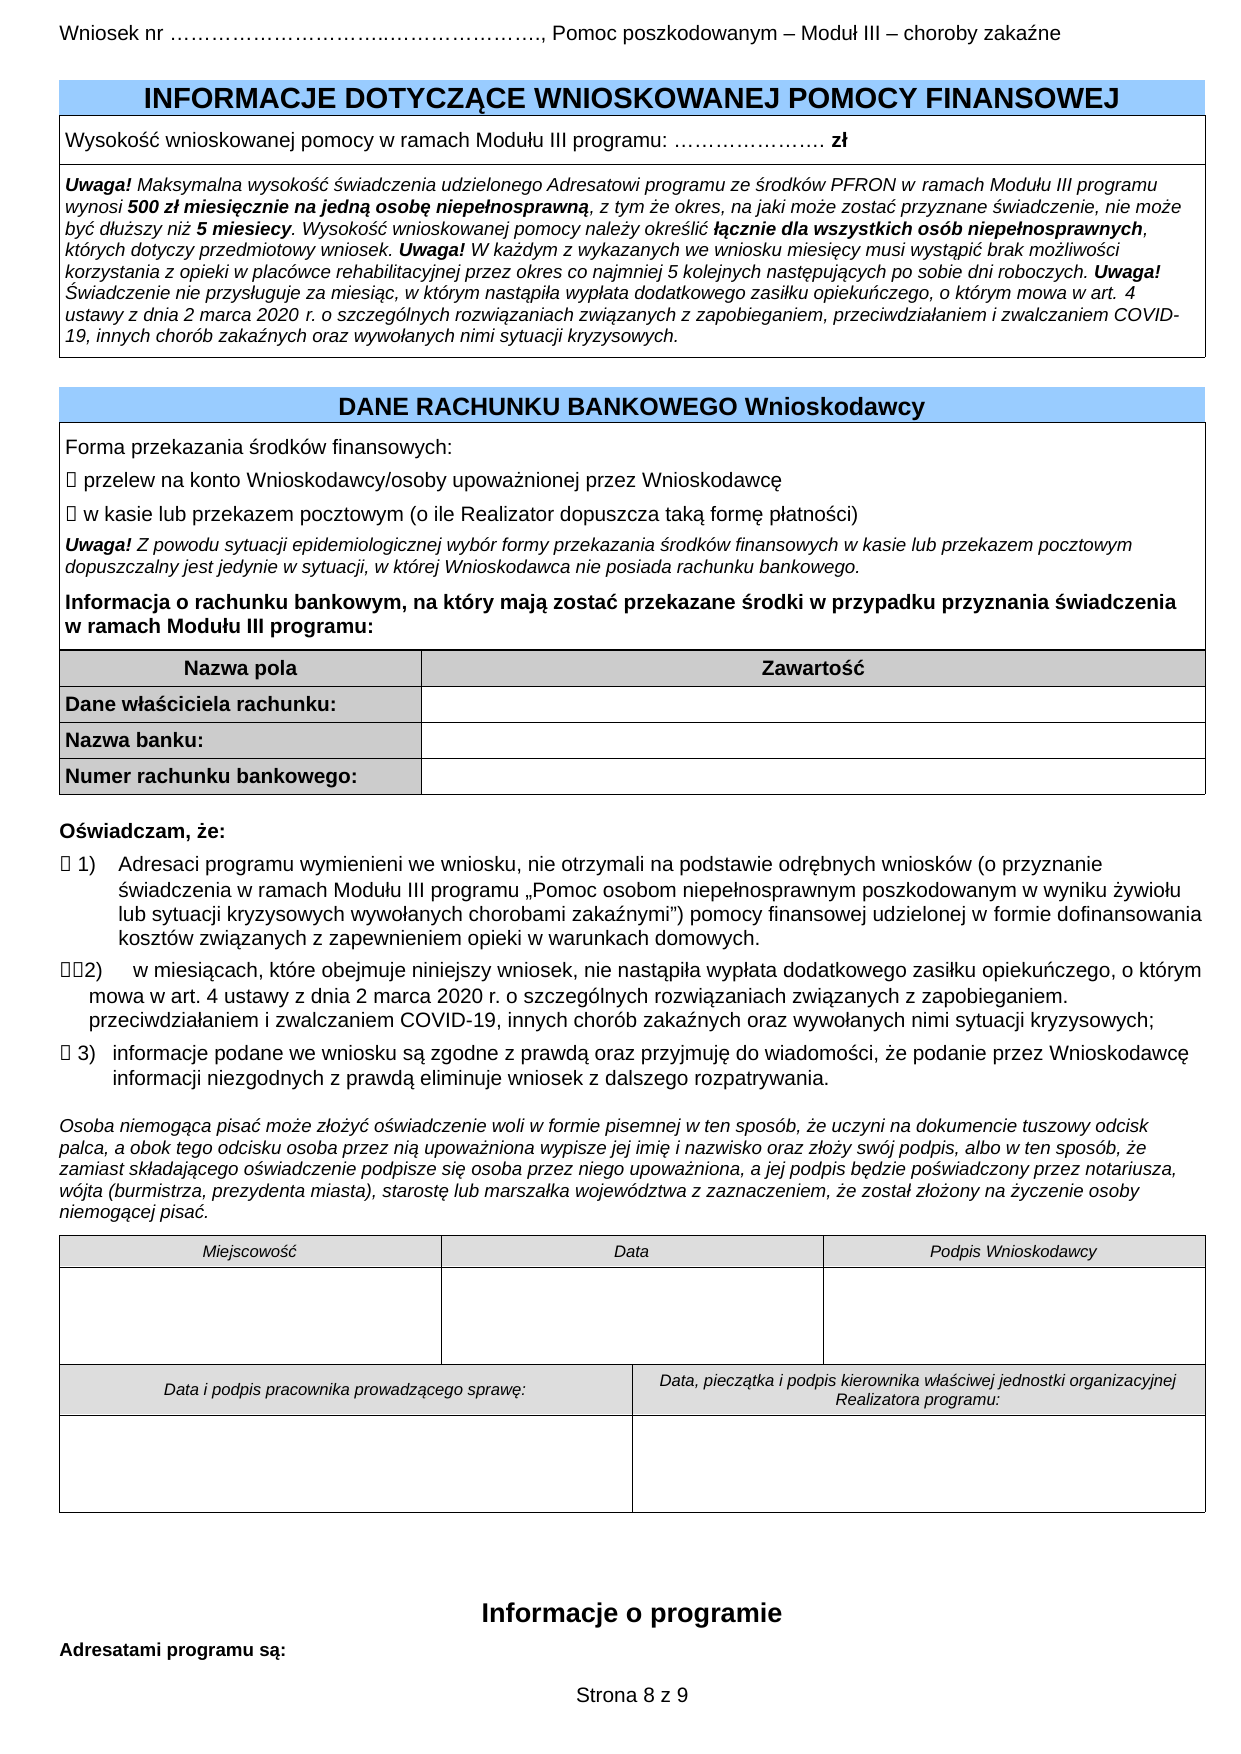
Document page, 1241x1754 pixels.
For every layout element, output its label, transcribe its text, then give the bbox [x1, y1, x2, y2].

subtitle Informacje o programie [59, 1597, 1205, 1628]
text  1) Adresaci programu wymienieni we wniosku, nie otrzymali na podstawie odrębnych wniosków (o przyznanie świadczenia w ramach Modułu III programu „Pomoc osobom niepełnosprawnym poszkodowanym w wyniku żywiołu lub sytuacji kryzysowych wywołanych chorobami zakaźnymi”) pomocy finansowej udzielonej w formie dofinansowania kosztów związanych z zapewnieniem opieki w warunkach domowych. [59, 849, 1205, 949]
table_header Data i podpis pracownika prowadzącego sprawę: [60, 1365, 632, 1414]
table_cell [422, 723, 1205, 758]
table_cell [442, 1268, 823, 1364]
table_cell [422, 759, 1205, 794]
table_header Miejscowość [60, 1236, 441, 1266]
table_cell Uwaga! Maksymalna wysokość świadczenia udzielonego Adresatowi programu ze środków PFRON w ramach Modułu III programu wynosi 500 zł miesięcznie na jedną osobę niepełnosprawną, z tym że okres, na jaki może zostać przyznane świadczenie, nie może być dłuższy niż 5 miesiecy. Wysokość wnioskowanej pomocy należy określić łącznie dla wszystkich osób niepełnosprawnych, których dotyczy przedmiotowy wniosek. Uwaga! W każdym z wykazanych we wniosku miesięcy musi wystąpić brak możliwości korzystania z opieki w placówce rehabilitacyjnej przez okres co najmniej 5 kolejnych następujących po sobie dni roboczych. Uwaga! Świadczenie nie przysługuje za miesiąc, w którym nastąpiła wypłata dodatkowego zasiłku opiekuńczego, o którym mowa w art. 4 ustawy z dnia 2 marca 2020 r. o szczególnych rozwiązaniach związanych z zapobieganiem, przeciwdziałaniem i zwalczaniem COVID-19, innych chorób zakaźnych oraz wywołanych nimi sytuacji kryzysowych. [60, 165, 1205, 357]
table_cell [60, 1416, 632, 1512]
subtitle DANE RACHUNKU BANKOWEGO Wnioskodawcy [59, 387, 1205, 422]
table_cell [422, 687, 1205, 722]
table_header Nazwa pola [60, 651, 421, 686]
table_cell [633, 1416, 1205, 1512]
text 2) w miesiącach, które obejmuje niniejszy wniosek, nie nastąpiła wypłata dodatkowego zasiłku opiekuńczego, o którym mowa w art. 4 ustawy z dnia 2 marca 2020 r. o szczególnych rozwiązaniach związanych z zapobieganiem. przeciwdziałaniem i zwalczaniem COVID-19, innych chorób zakaźnych oraz wywołanych nimi sytuacji kryzysowych; [59, 955, 1205, 1032]
table_header Wysokość wnioskowanej pomocy w ramach Modułu III programu: …………………. zł [60, 116, 1205, 164]
table_header Forma przekazania środków finansowych:  przelew na konto Wnioskodawcy/osoby upoważnionej przez Wnioskodawcę  w kasie lub przekazem pocztowym (o ile Realizator dopuszcza taką formę płatności) Uwaga! Z powodu sytuacji epidemiologicznej wybór formy przekazania środków finansowych w kasie lub przekazem pocztowym dopuszczalny jest jedynie w sytuacji, w której Wnioskodawca nie posiada rachunku bankowego. Informacja o rachunku bankowym, na który mają zostać przekazane środki w przypadku przyznania świadczenia w ramach Modułu III programu: [60, 423, 1205, 649]
table_header Data, pieczątka i podpis kierownika właściwej jednostki organizacyjnej Realizatora programu: [633, 1365, 1205, 1414]
text  3) informacje podane we wniosku są zgodne z prawdą oraz przyjmuję do wiadomości, że podanie przez Wnioskodawcę informacji niezgodnych z prawdą eliminuje wniosek z dalszego rozpatrywania. [59, 1038, 1205, 1090]
table_cell [824, 1268, 1205, 1364]
text Oświadczam, że: [59, 819, 1205, 843]
table_cell Nazwa banku: [60, 723, 421, 758]
subtitle INFORMACJE DOTYCZĄCE WNIOSKOWANEJ POMOCY FINANSOWEJ [59, 80, 1205, 115]
text Adresatami programu są: [59, 1639, 1205, 1661]
table_cell [60, 1268, 441, 1364]
table_header Data [442, 1236, 823, 1266]
table_cell Dane właściciela rachunku: [60, 687, 421, 722]
table_header Podpis Wnioskodawcy [824, 1236, 1205, 1266]
text Osoba niemogąca pisać może złożyć oświadczenie woli w formie pisemnej w ten sposób, że uczyni na dokumencie tuszowy odcisk palca, a obok tego odcisku osoba przez nią upoważniona wypisze jej imię i nazwisko oraz złoży swój podpis, albo w ten sposób, że zamiast składającego oświadczenie podpisze się osoba przez niego upoważniona, a jej podpis będzie poświadczony przez notariusza, wójta (burmistrza, prezydenta miasta), starostę lub marszałka województwa z zaznaczeniem, że został złożony na życzenie osoby niemogącej pisać. [59, 1115, 1205, 1223]
table_cell Numer rachunku bankowego: [60, 759, 421, 794]
table_header Zawartość [422, 651, 1205, 686]
